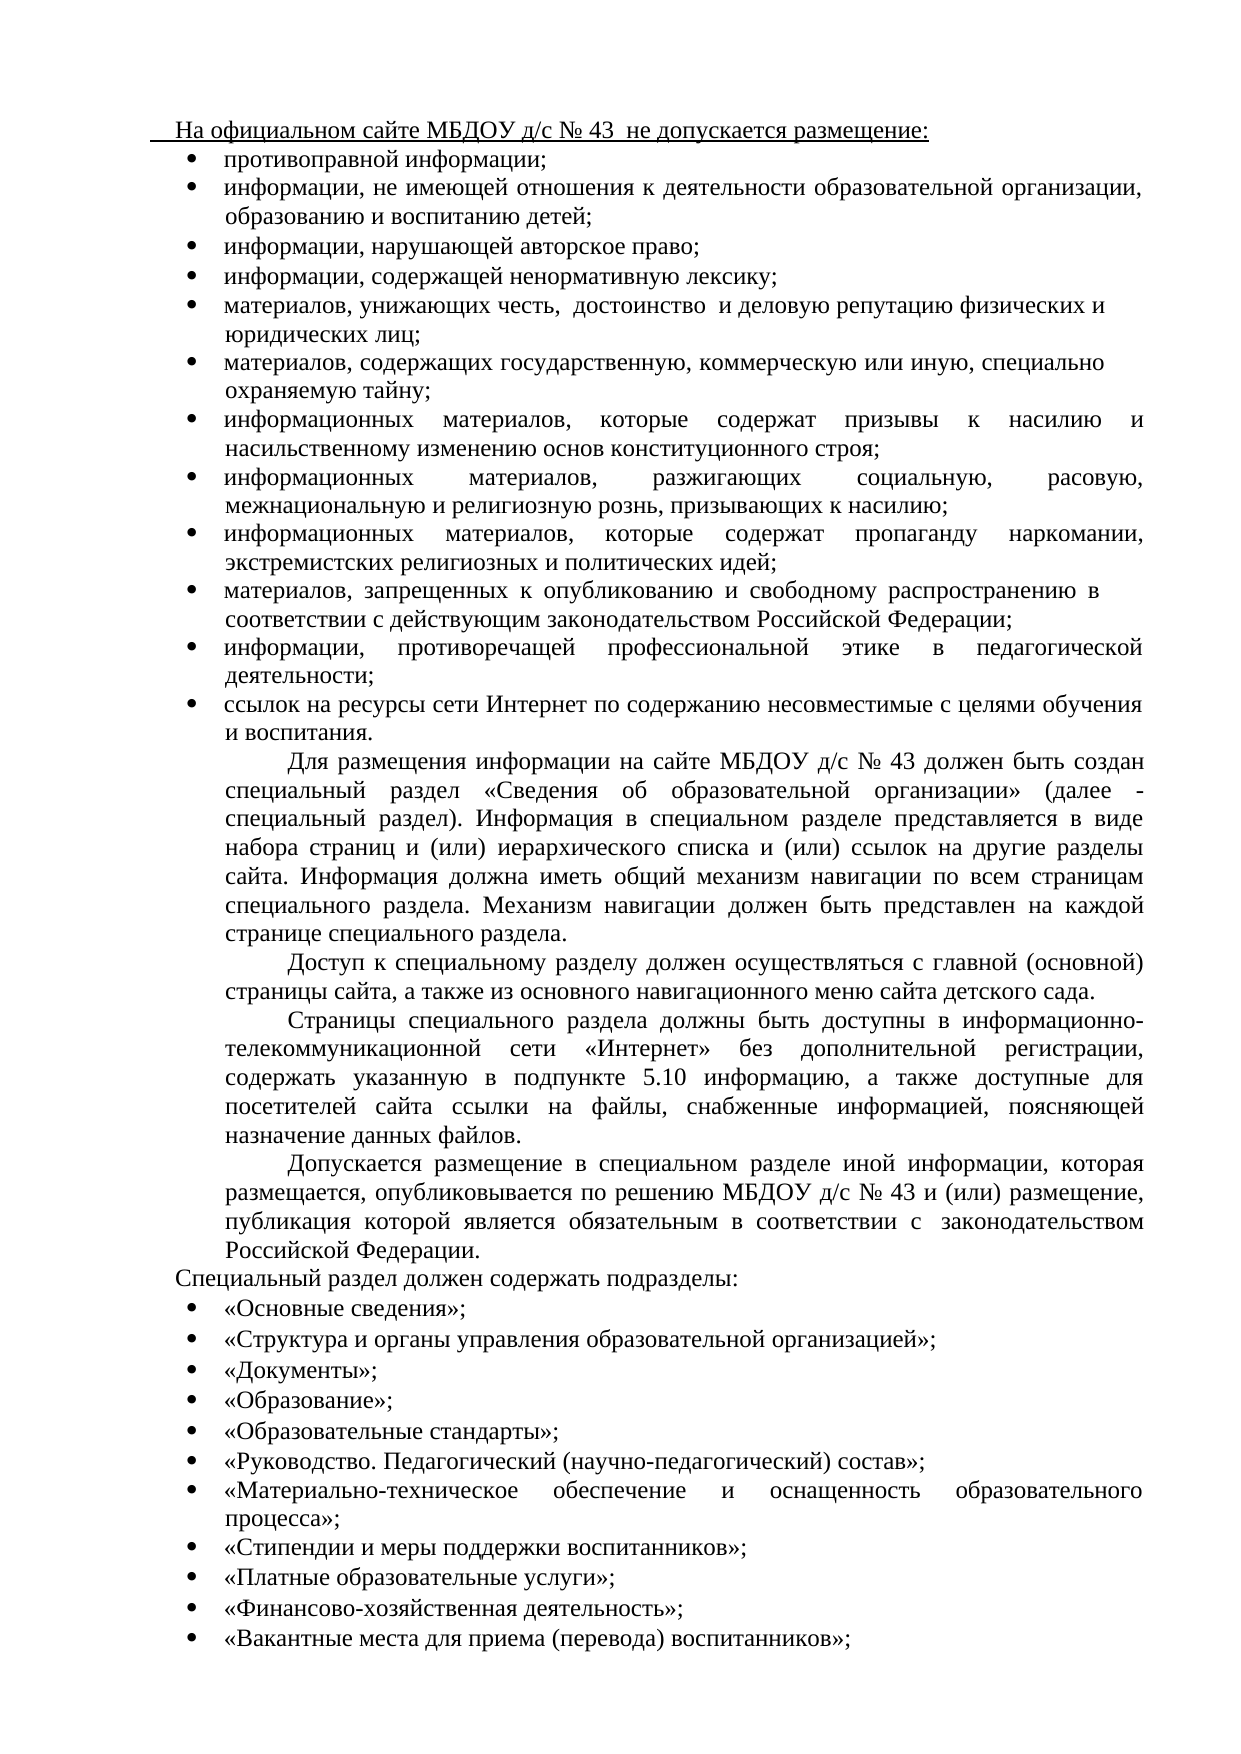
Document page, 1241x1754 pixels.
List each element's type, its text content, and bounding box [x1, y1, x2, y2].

list Специальный раздел должен содержать подразделы: [150, 1263, 1157, 1292]
list На официальном сайте МБДОУ д/с № 43 не допускается размещение: [150, 115, 1157, 144]
list Для размещения информации на сайте МБДОУ д/с № 43 должен быть создан специальный раздел «Сведения об образовательной организации» (далее - специальный раздел). Информация в специальном разделе представляется в виде набора страниц и (или) иерархического списка и (или) ссылок на другие разделы сайта. Информация должна иметь общий механизм навигации по всем страницам специального раздела. Механизм навигации должен быть представлен на каждой странице специального раздела. [225, 746, 1144, 947]
list «Платные образовательные услуги»; [187, 1561, 1157, 1592]
list Страницы специального раздела должны быть доступны в информационно- телекоммуникационной сети «Интернет» без дополнительной регистрации, содержать указанную в подпункте 5.10 информацию, а также доступные для посетителей сайта ссылки на файлы, снабженные информацией, поясняющей назначение данных файлов. [225, 1005, 1144, 1148]
list информации, содержащей ненормативную лексику; [187, 260, 1157, 291]
list информационных материалов, разжигающих социальную, расовую, межнациональную и религиозную рознь, призывающих к насилию; [187, 462, 1144, 519]
list материалов, содержащих государственную, коммерческую или иную, специально охраняемую тайну; [187, 348, 1144, 404]
list «Образование»; [187, 1384, 1157, 1415]
list «Стипендии и меры поддержки воспитанников»; [187, 1532, 1157, 1561]
list материалов, запрещенных к опубликованию и свободному распространению в соответствии с действующим законодательством Российской Федерации; [187, 576, 1144, 632]
list «Основные сведения»; [187, 1292, 1157, 1323]
list «Руководство. Педагогический (научно-педагогический) состав»; [187, 1445, 1157, 1476]
list противоправной информации; [187, 144, 1157, 173]
list «Структура и органы управления образовательной организацией»; [187, 1323, 1157, 1353]
list «Вакантные места для приема (перевода) воспитанников»; [187, 1622, 1157, 1653]
list «Финансово-хозяйственная деятельность»; [187, 1592, 1157, 1622]
list информации, нарушающей авторское право; [187, 230, 1157, 260]
list «Материально-техническое обеспечение и оснащенность образовательного процесса»; [187, 1476, 1144, 1532]
list «Образовательные стандарты»; [187, 1415, 1157, 1445]
list информации, противоречащей профессиональной этике в педагогической деятельности; [187, 633, 1144, 689]
list ссылок на ресурсы сети Интернет по содержанию несовместимые с целями обучения и воспитания. [187, 690, 1144, 746]
list Допускается размещение в специальном разделе иной информации, которая размещается, опубликовывается по решению МБДОУ д/с № 43 и (или) размещение, публикация которой является обязательным в соответствии с законодательством Российской Федерации. [225, 1148, 1144, 1263]
list информационных материалов, которые содержат пропаганду наркомании, экстремистских религиозных и политических идей; [187, 519, 1144, 576]
list «Документы»; [187, 1354, 1157, 1384]
list Доступ к специальному разделу должен осуществляться с главной (основной) страницы сайта, а также из основного навигационного меню сайта детского сада. [225, 947, 1144, 1005]
list информационных материалов, которые содержат призывы к насилию и насильственному изменению основ конституционного строя; [187, 404, 1144, 462]
list материалов, унижающих честь, достоинство и деловую репутацию физических и юридических лиц; [187, 291, 1144, 347]
list информации, не имеющей отношения к деятельности образовательной организации, образованию и воспитанию детей; [187, 173, 1144, 230]
